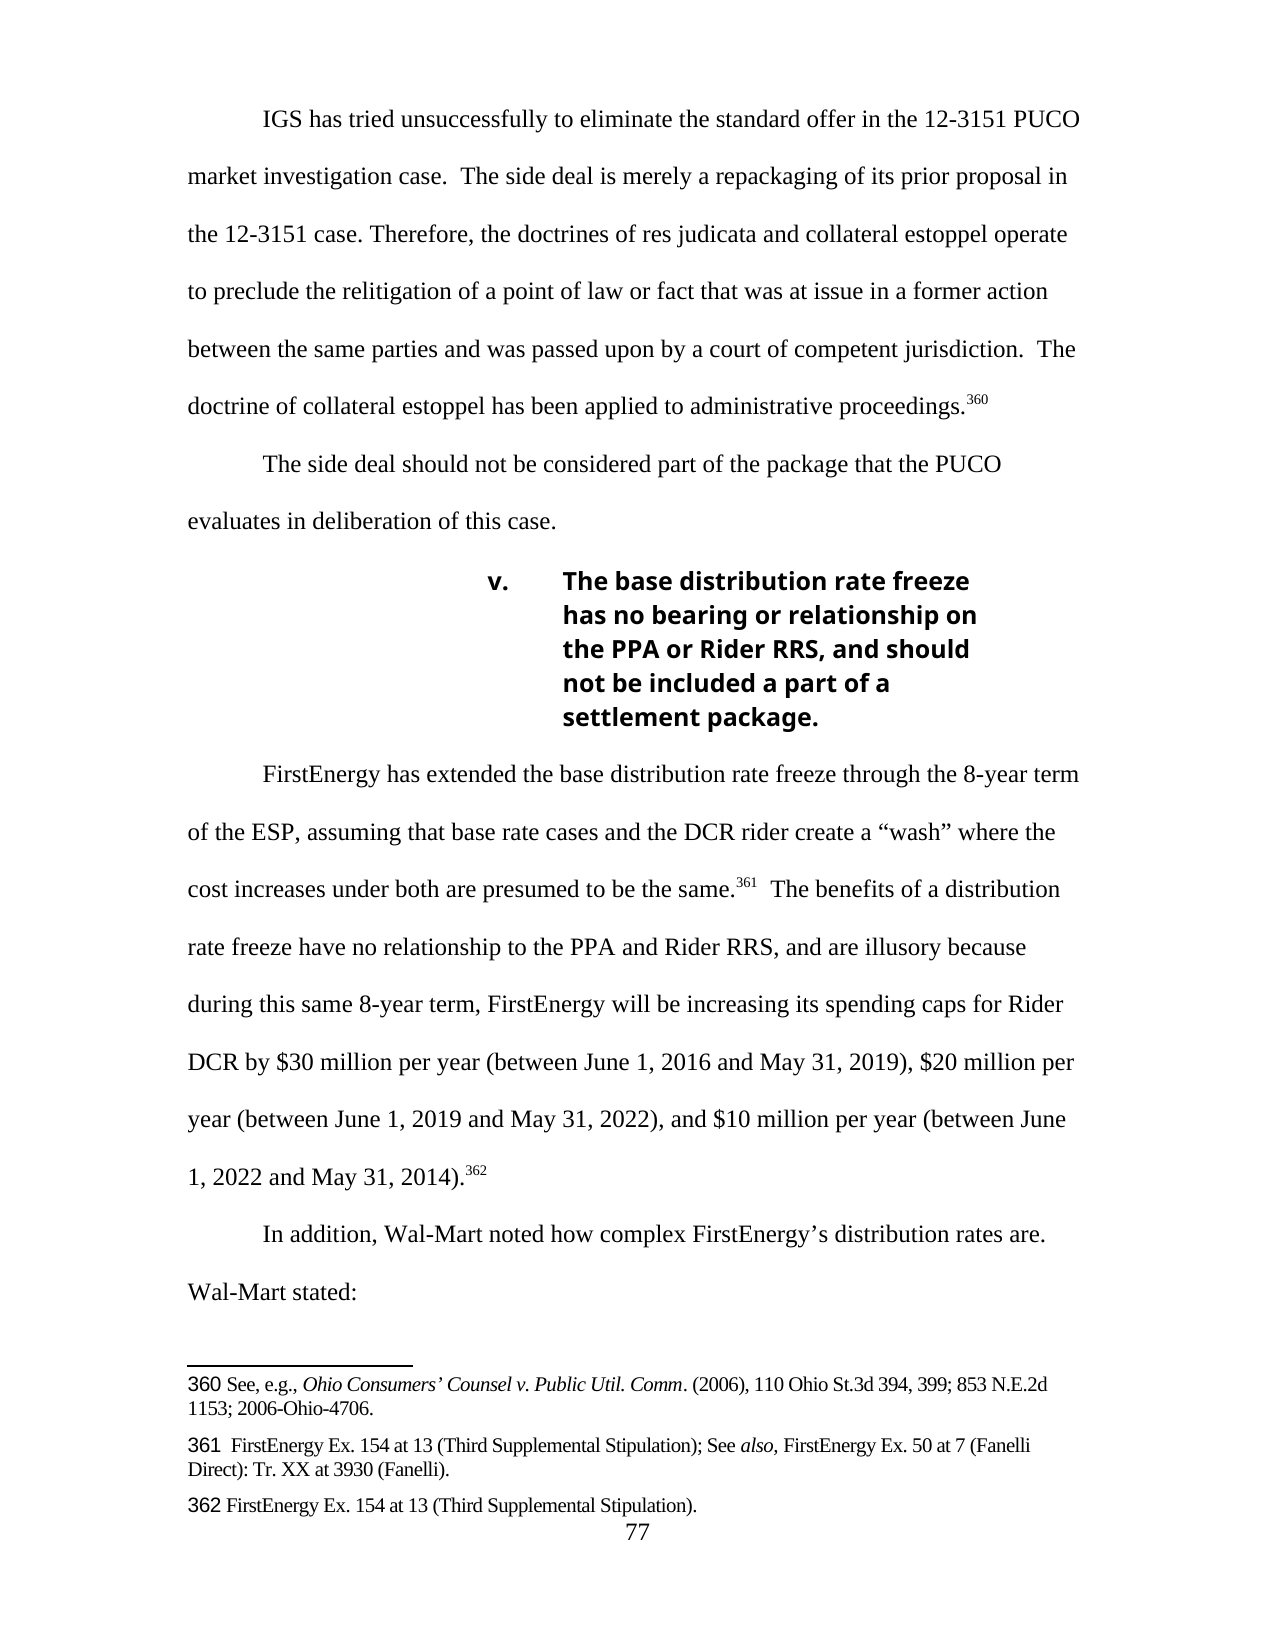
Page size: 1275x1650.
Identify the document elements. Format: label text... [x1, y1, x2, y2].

text In addition, Wal-Mart noted how complex FirstEnergy’s distribution rates are. Wal-Mart stated: [187, 1219, 1087, 1305]
text The side deal should not be considered part of the package that the PUCO evaluates in deliberation of this case. [187, 449, 1087, 535]
text IGS has tried unsuccessfully to eliminate the standard offer in the 12-3151 PUCO market investigation case. The side deal is merely a repackaging of its prior proposal in the 12-3151 case. Therefore, the doctrines of res judicata and collateral estoppel operate to preclude the relitigation of a point of law or fact that was at issue in a former action between the same parties and was passed upon by a court of competent jurisdiction. The doctrine of collateral estoppel has been applied to administrative proceedings. [187, 104, 1087, 420]
text FirstEnergy has extended the base distribution rate freeze through the 8-year term of the ESP, assuming that base rate cases and the DCR rider create a “wash” where the cost increases under both are presumed to be the same. The benefits of a distribution rate freeze have no relationship to the PPA and Rider RRS, and are illusory because during this same 8-year term, FirstEnergy will be increasing its spending caps for Rider DCR by $30 million per year (between June 1, 2016 and May 31, 2019), $20 million per year (between June 1, 2019 and May 31, 2022), and $10 million per year (between June 1, 2022 and May 31, 2014). [187, 759, 1087, 1190]
subtitle The base distribution rate freeze has no bearing or relationship on the PPA or Rider RRS, and should not be included a part of a settlement package. [487, 564, 1012, 734]
